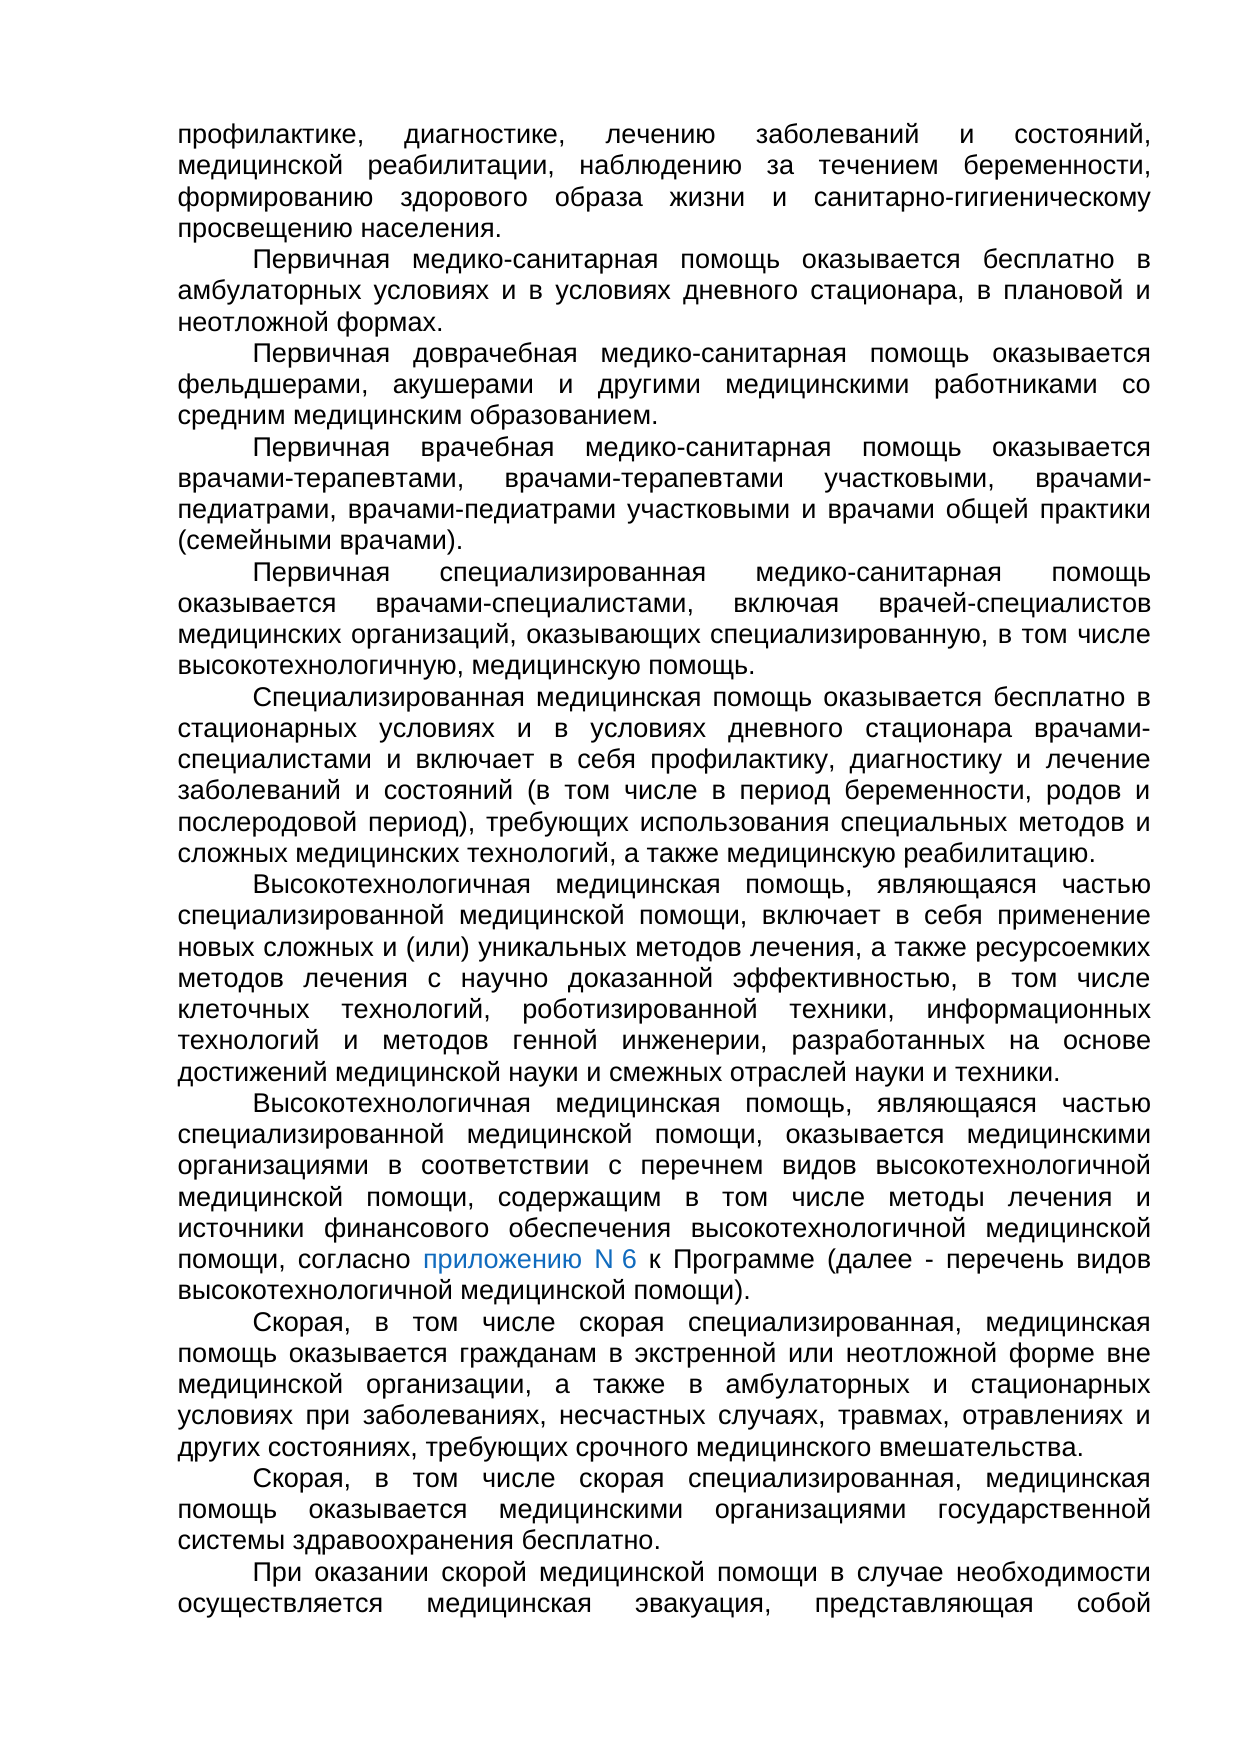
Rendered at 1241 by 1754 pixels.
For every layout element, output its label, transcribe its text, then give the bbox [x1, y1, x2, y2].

text Высокотехнологичная медицинская помощь, являющаяся частью специализированной медицинской помощи, оказывается медицинскими организациями в соответствии с перечнем видов высокотехнологичной медицинской помощи, содержащим в том числе методы лечения и источники финансового обеспечения высокотехнологичной медицинской помощи, согласно приложению N 6 к Программе (далее - перечень видов высокотехнологичной медицинской помощи). [177, 1087, 1152, 1306]
text Высокотехнологичная медицинская помощь, являющаяся частью специализированной медицинской помощи, включает в себя применение новых сложных и (или) уникальных методов лечения, а также ресурсоемких методов лечения с научно доказанной эффективностью, в том числе клеточных технологий, роботизированной техники, информационных технологий и методов генной инженерии, разработанных на основе достижений медицинской науки и смежных отраслей науки и техники. [177, 868, 1152, 1087]
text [177, 1556, 1152, 1618]
text Первичная медико-санитарная помощь оказывается бесплатно в амбулаторных условиях и в условиях дневного стационара, в плановой и неотложной формах. [177, 243, 1152, 337]
text Первичная врачебная медико-санитарная помощь оказывается врачами-терапевтами, врачами-терапевтами участковыми, врачами-педиатрами, врачами-педиатрами участковыми и врачами общей практики (семейными врачами). [177, 431, 1152, 556]
text Первичная специализированная медико-санитарная помощь оказывается врачами-специалистами, включая врачей-специалистов медицинских организаций, оказывающих специализированную, в том числе высокотехнологичную, медицинскую помощь. [177, 556, 1152, 681]
text Специализированная медицинская помощь оказывается бесплатно в стационарных условиях и в условиях дневного стационара врачами-специалистами и включает в себя профилактику, диагностику и лечение заболеваний и состояний (в том числе в период беременности, родов и послеродовой период), требующих использования специальных методов и сложных медицинских технологий, а также медицинскую реабилитацию. [177, 681, 1152, 868]
text Скорая, в том числе скорая специализированная, медицинская помощь оказывается медицинскими организациями государственной системы здравоохранения бесплатно. [177, 1462, 1152, 1556]
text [177, 118, 1152, 243]
text Первичная доврачебная медико-санитарная помощь оказывается фельдшерами, акушерами и другими медицинскими работниками со средним медицинским образованием. [177, 337, 1152, 431]
text Скорая, в том числе скорая специализированная, медицинская помощь оказывается гражданам в экстренной или неотложной форме вне медицинской организации, а также в амбулаторных и стационарных условиях при заболеваниях, несчастных случаях, травмах, отравлениях и других состояниях, требующих срочного медицинского вмешательства. [177, 1306, 1152, 1462]
